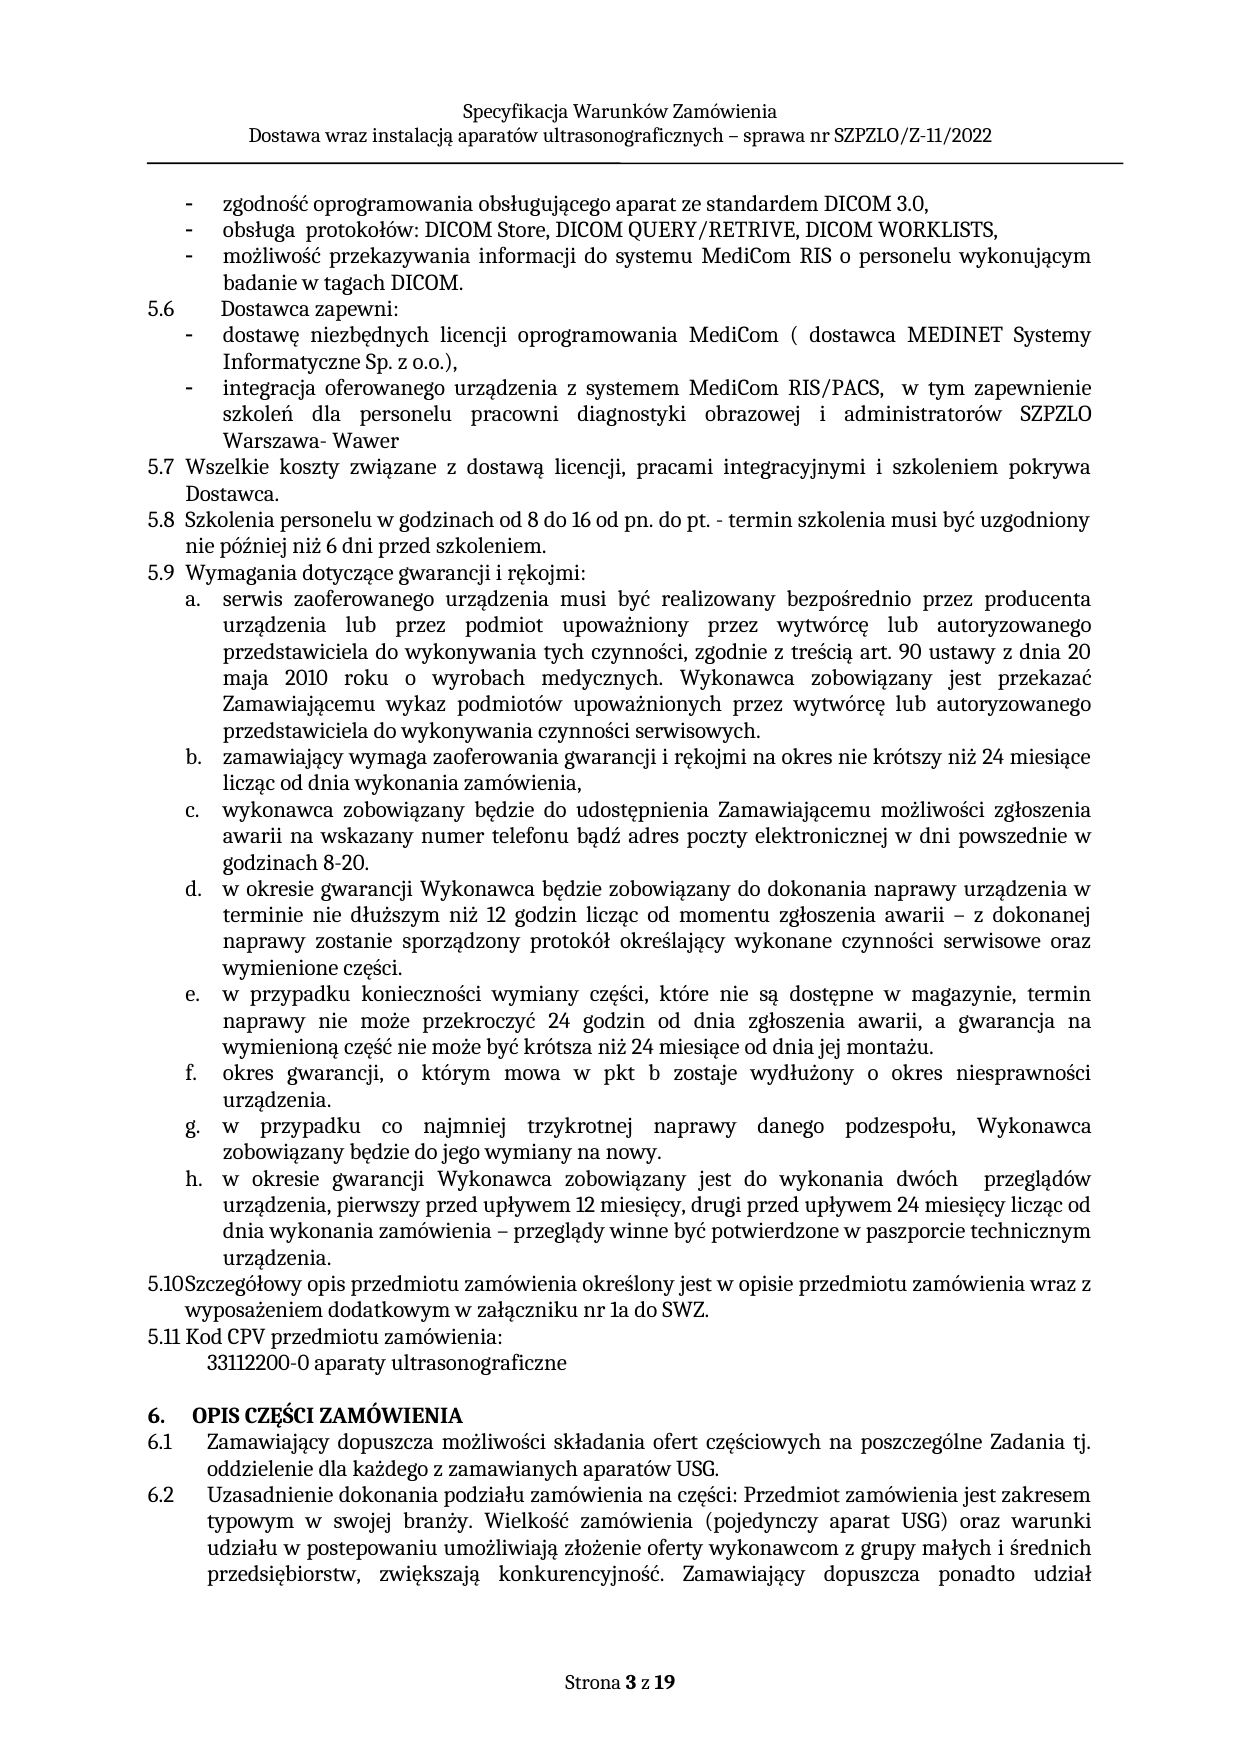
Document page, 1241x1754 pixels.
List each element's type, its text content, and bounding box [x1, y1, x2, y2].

list Szczegółowy opis przedmiotu zamówienia określony jest w opisie przedmiotu zamówienia wraz z wyposażeniem dodatkowym w załączniku nr 1a do SWZ. [148, 1271, 1092, 1324]
list w przypadku konieczności wymiany części, które nie są dostępne w magazynie, termin naprawy nie może przekroczyć 24 godzin od dnia zgłoszenia awarii, a gwarancja na wymienioną część nie może być krótsza niż 24 miesiące od dnia jej montażu. [185, 981, 1092, 1060]
list w okresie gwarancji Wykonawca zobowiązany jest do wykonania dwóch przeglądów urządzenia, pierwszy przed upływem 12 miesięcy, drugi przed upływem 24 miesięcy licząc od dnia wykonania zamówienia – przeglądy winne być potwierdzone w paszporcie technicznym urządzenia. [185, 1166, 1092, 1271]
list OPIS CZĘŚCI ZAMÓWIENIA [148, 1403, 1092, 1429]
list Kod CPV przedmiotu zamówienia: [148, 1324, 1092, 1350]
list serwis zaoferowanego urządzenia musi być realizowany bezpośrednio przez producenta urządzenia lub przez podmiot upoważniony przez wytwórcę lub autoryzowanego przedstawiciela do wykonywania tych czynności, zgodnie z treścią art. 90 ustawy z dnia 20 maja 2010 roku o wyrobach medycznych. Wykonawca zobowiązany jest przekazać Zamawiającemu wykaz podmiotów upoważnionych przez wytwórcę lub autoryzowanego przedstawiciela do wykonywania czynności serwisowych. [185, 586, 1092, 744]
list Wszelkie koszty związane z dostawą licencji, pracami integracyjnymi i szkoleniem pokrywa Dostawca. [148, 454, 1092, 507]
list obsługa protokołów: DICOM Store, DICOM QUERY/RETRIVE, DICOM WORKLISTS, [185, 217, 1092, 243]
list Szkolenia personelu w godzinach od 8 do 16 od pn. do pt. - termin szkolenia musi być uzgodniony nie później niż 6 dni przed szkoleniem. [148, 507, 1092, 559]
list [148, 1482, 1092, 1587]
list integracja oferowanego urządzenia z systemem MediCom RIS/PACS, w tym zapewnienie szkoleń dla personelu pracowni diagnostyki obrazowej i administratorów SZPZLO Warszawa- Wawer [185, 375, 1092, 454]
text 33112200-0 aparaty ultrasonograficzne [207, 1350, 1092, 1376]
list wykonawca zobowiązany będzie do udostępnienia Zamawiającemu możliwości zgłoszenia awarii na wskazany numer telefonu bądź adres poczty elektronicznej w dni powszednie w godzinach 8-20. [185, 797, 1092, 876]
list zgodność oprogramowania obsługującego aparat ze standardem DICOM 3.0, [185, 190, 1092, 217]
list Zamawiający dopuszcza możliwości składania ofert częściowych na poszczególne Zadania tj. oddzielenie dla każdego z zamawianych aparatów USG. [148, 1429, 1092, 1482]
list w okresie gwarancji Wykonawca będzie zobowiązany do dokonania naprawy urządzenia w terminie nie dłuższym niż 12 godzin licząc od momentu zgłoszenia awarii – z dokonanej naprawy zostanie sporządzony protokół określający wykonane czynności serwisowe oraz wymienione części. [185, 876, 1092, 981]
list Dostawca zapewni: [148, 296, 1092, 322]
list w przypadku co najmniej trzykrotnej naprawy danego podzespołu, Wykonawca zobowiązany będzie do jego wymiany na nowy. [185, 1113, 1092, 1166]
list okres gwarancji, o którym mowa w pkt b zostaje wydłużony o okres niesprawności urządzenia. [185, 1060, 1092, 1113]
list możliwość przekazywania informacji do systemu MediCom RIS o personelu wykonującym badanie w tagach DICOM. [185, 243, 1092, 296]
list dostawę niezbędnych licencji oprogramowania MediCom ( dostawca MEDINET Systemy Informatyczne Sp. z o.o.), [185, 322, 1092, 375]
list zamawiający wymaga zaoferowania gwarancji i rękojmi na okres nie krótszy niż 24 miesiące licząc od dnia wykonania zamówienia, [185, 744, 1092, 797]
list Wymagania dotyczące gwarancji i rękojmi: [148, 559, 1092, 586]
